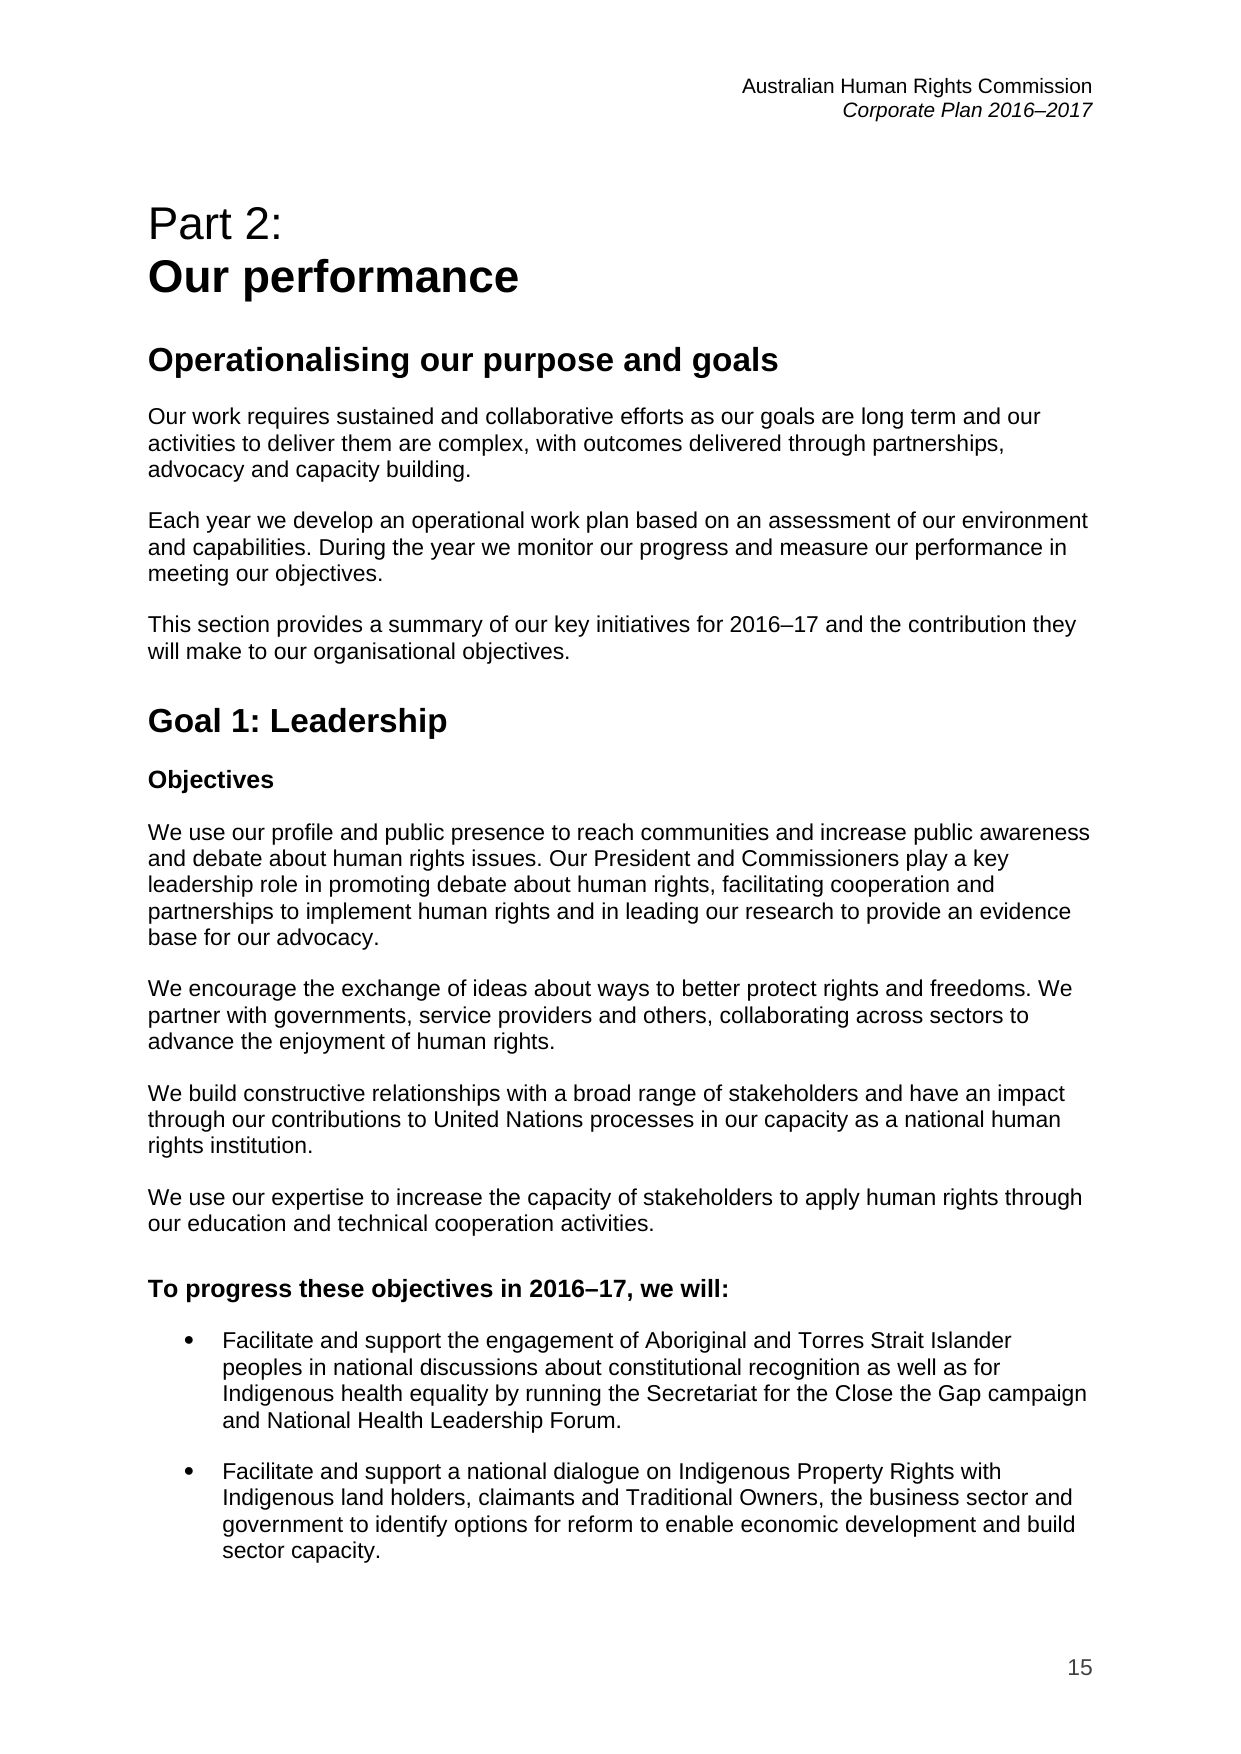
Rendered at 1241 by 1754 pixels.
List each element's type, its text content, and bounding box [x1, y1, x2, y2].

text Our work requires sustained and collaborative efforts as our goals are long term and our activities to deliver them are complex, with outcomes delivered through partnerships, advocacy and capacity building. [148, 403, 1092, 482]
subtitle Part 2: Our performance [148, 197, 1092, 302]
text This section provides a summary of our key initiatives for 2016–17 and the contribution they will make to our organisational objectives. [148, 611, 1092, 664]
text We use our expertise to increase the capacity of stakeholders to apply human rights through our education and technical cooperation activities. [148, 1183, 1092, 1236]
text We use our profile and public presence to reach communities and increase public awareness and debate about human rights issues. Our President and Commissioners play a key leadership role in promoting debate about human rights, facilitating cooperation and partnerships to implement human rights and in leading our research to provide an evidence base for our advocacy. [148, 819, 1092, 950]
text We encourage the exchange of ideas about ways to better protect rights and freedoms. We partner with governments, service providers and others, collaborating across sectors to advance the enjoyment of human rights. [148, 975, 1092, 1054]
text Facilitate and support a national dialogue on Indigenous Property Rights with Indigenous land holders, claimants and Traditional Owners, the business sector and government to identify options for reform to enable economic development and build sector capacity. [185, 1458, 1092, 1563]
text We build constructive relationships with a broad range of stakeholders and have an impact through our contributions to United Nations processes in our capacity as a national human rights institution. [148, 1079, 1092, 1158]
subtitle Objectives [148, 765, 1092, 794]
text Each year we develop an operational work plan based on an assessment of our environment and capabilities. During the year we monitor our progress and measure our performance in meeting our objectives. [148, 507, 1092, 586]
subtitle Goal 1: Leadership [148, 701, 1092, 740]
subtitle Operationalising our purpose and goals [148, 340, 1092, 378]
text Facilitate and support the engagement of Aboriginal and Torres Strait Islander peoples in national discussions about constitutional recognition as well as for Indigenous health equality by running the Secretariat for the Close the Gap campaign and National Health Leadership Forum. [185, 1327, 1092, 1433]
subtitle To progress these objectives in 2016–17, we will: [148, 1274, 1092, 1302]
